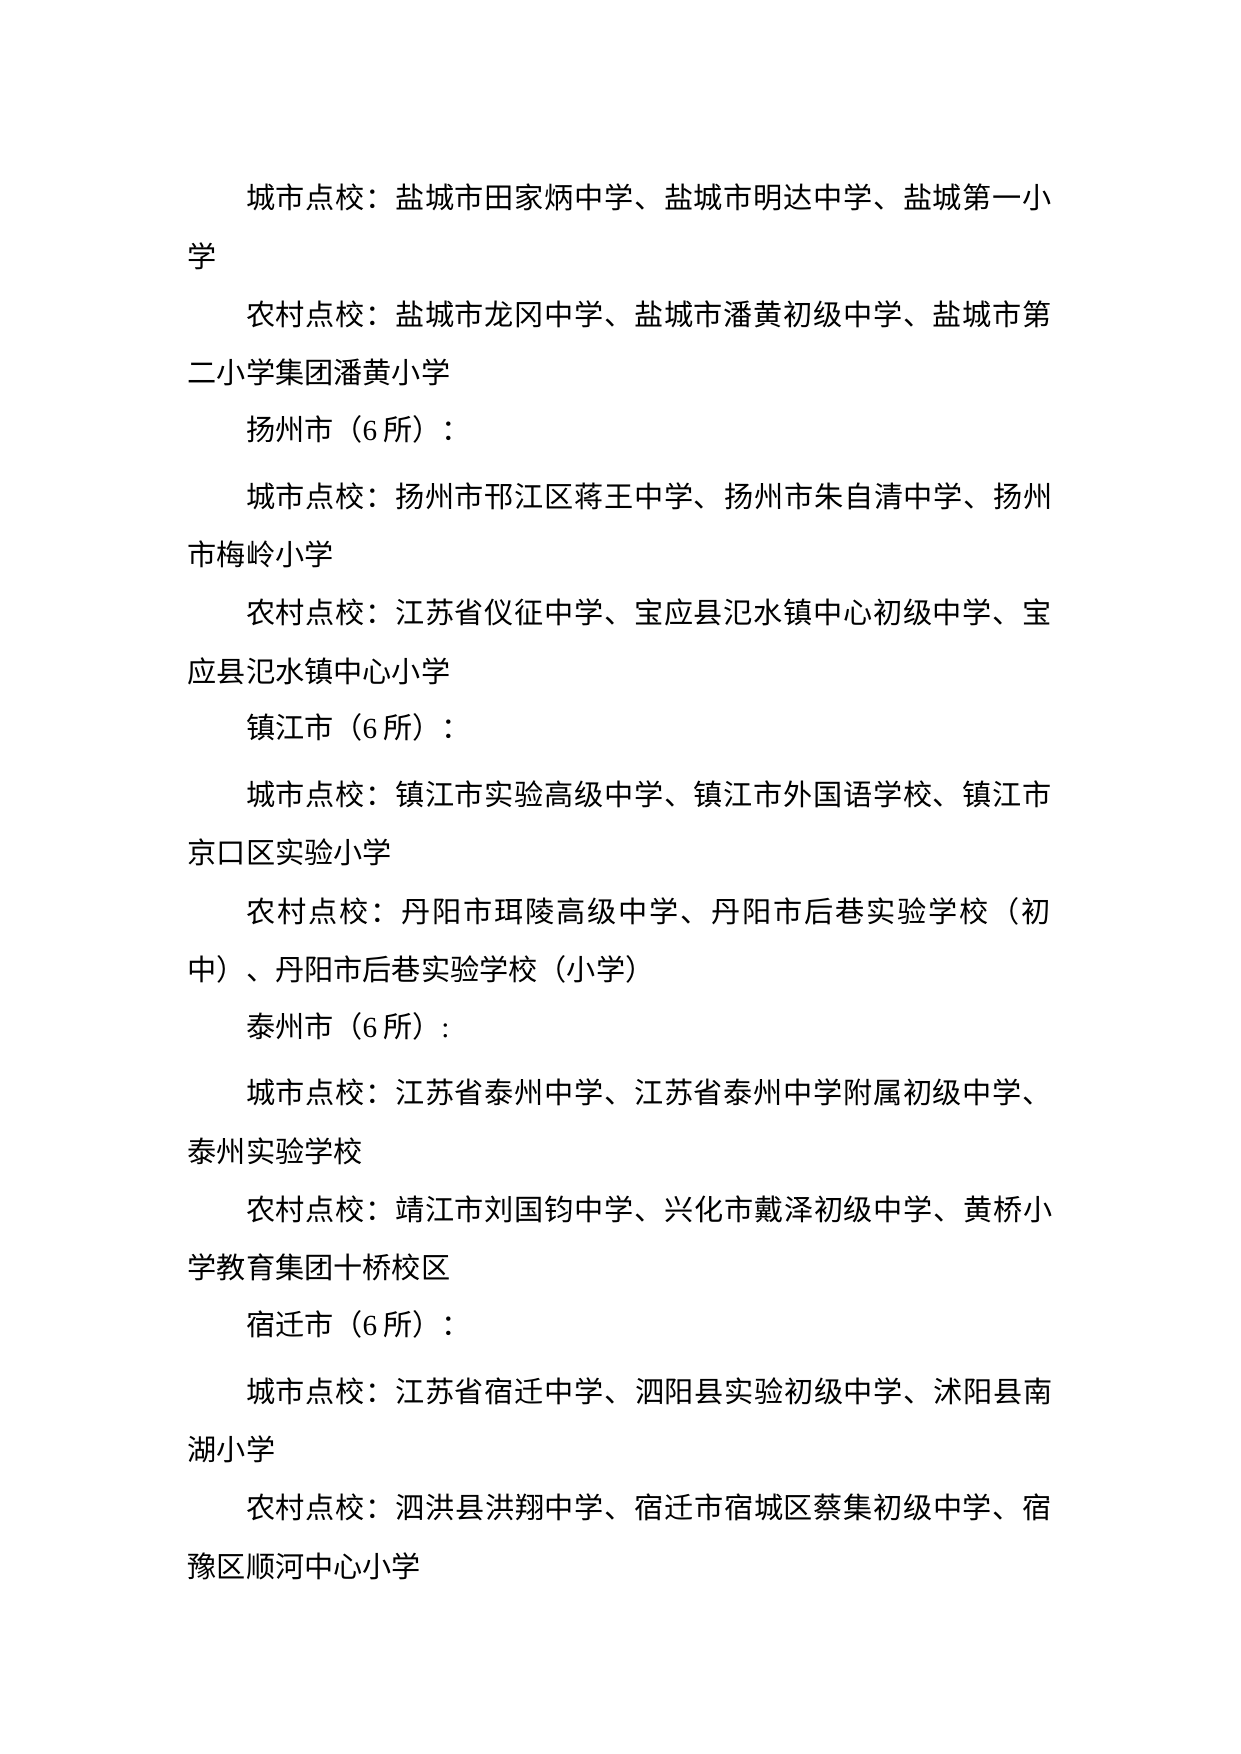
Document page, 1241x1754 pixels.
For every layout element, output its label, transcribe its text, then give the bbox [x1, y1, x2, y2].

text 农村点校：江苏省仪征中学、宝应县氾水镇中心初级中学、宝应县氾水镇中心小学 [187, 577, 1053, 694]
text 泰州市（6所）: [187, 992, 1053, 1057]
text 城市点校：盐城市田家炳中学、盐城市明达中学、盐城第一小学 [187, 162, 1053, 279]
text 城市点校：江苏省泰州中学、江苏省泰州中学附属初级中学、泰州实验学校 [187, 1057, 1053, 1174]
text 农村点校：泗洪县洪翔中学、宿迁市宿城区蔡集初级中学、宿豫区顺河中心小学 [187, 1472, 1053, 1589]
text 农村点校：丹阳市珥陵高级中学、丹阳市后巷实验学校（初中）、丹阳市后巷实验学校（小学） [187, 875, 1053, 992]
text 农村点校：盐城市龙冈中学、盐城市潘黄初级中学、盐城市第二小学集团潘黄小学 [187, 279, 1053, 395]
text 宿迁市（6所）： [187, 1290, 1053, 1355]
text 农村点校：靖江市刘国钧中学、兴化市戴泽初级中学、黄桥小学教育集团十桥校区 [187, 1174, 1053, 1290]
text 城市点校：江苏省宿迁中学、泗阳县实验初级中学、沭阳县南湖小学 [187, 1355, 1053, 1472]
text 扬州市（6所）： [187, 395, 1053, 460]
text 城市点校：扬州市邗江区蒋王中学、扬州市朱自清中学、扬州市梅岭小学 [187, 460, 1053, 577]
text 镇江市（6所）： [187, 694, 1053, 759]
text 城市点校：镇江市实验高级中学、镇江市外国语学校、镇江市京口区实验小学 [187, 759, 1053, 875]
